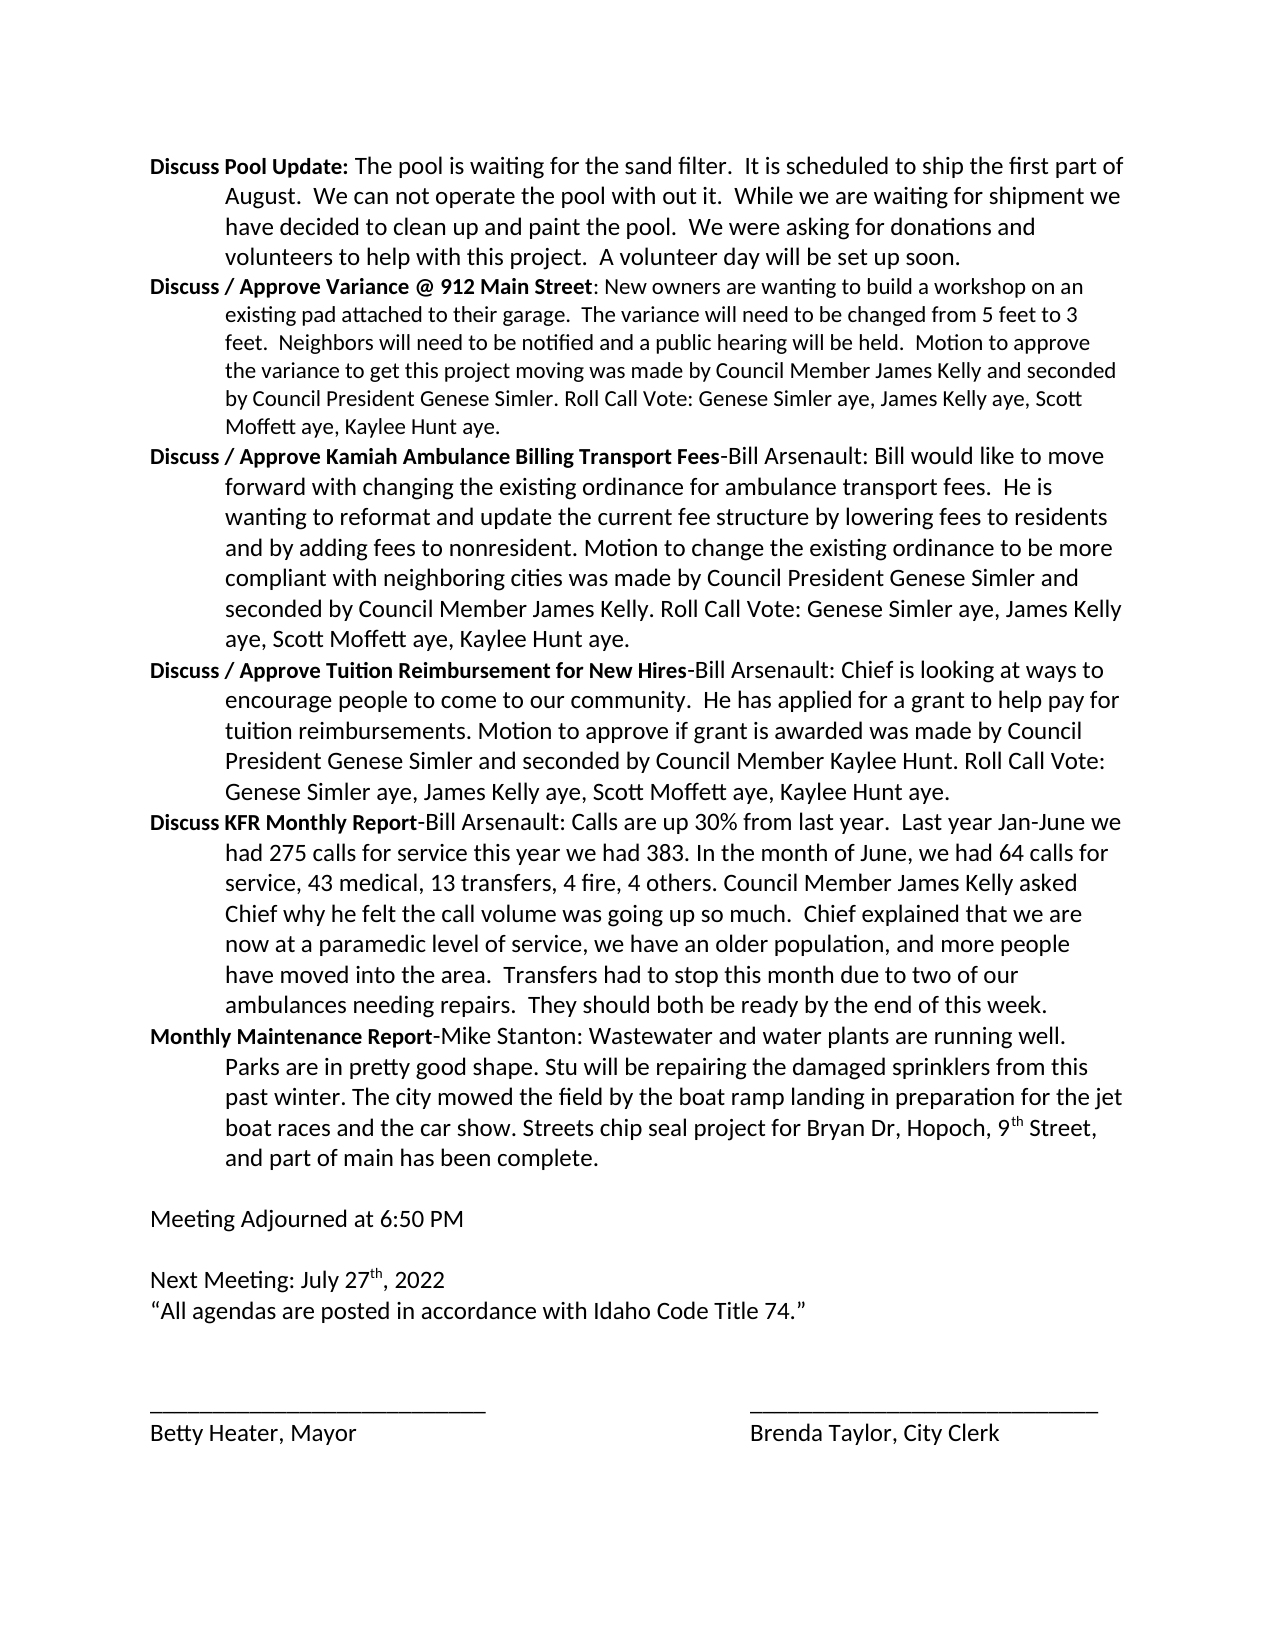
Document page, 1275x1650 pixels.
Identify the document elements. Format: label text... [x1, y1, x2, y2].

text Discuss KFR Monthly Report-Bill Arsenault: Calls are up 30% from last year. Last year Jan-June we had 275 calls for service this year we had 383. In the month of June, we had 64 calls for service, 43 medical, 13 transfers, 4 fire, 4 others. Council Member James Kelly asked Chief why he felt the call volume was going up so much. Chief explained that we are now at a paramedic level of service, we have an older population, and more people have moved into the area. Transfers had to stop this month due to two of our ambulances needing repairs. They should both be ready by the end of this week. [150, 806, 1125, 1020]
text ___________________________ ____________________________ [150, 1386, 1125, 1417]
text Betty Heater, Mayor Brenda Taylor, City Clerk [150, 1417, 1125, 1447]
text Discuss / Approve Variance @ 912 Main Street: New owners are wanting to build a workshop on an existing pad attached to their garage. The variance will need to be changed from 5 feet to 3 feet. Neighbors will need to be notified and a public hearing will be held. Motion to approve the variance to get this project moving was made by Council Member James Kelly and seconded by Council President Genese Simler. Roll Call Vote: Genese Simler aye, James Kelly aye, Scott Moffett aye, Kaylee Hunt aye. [150, 272, 1125, 440]
text Monthly Maintenance Report-Mike Stanton: Wastewater and water plants are running well. Parks are in pretty good shape. Stu will be repairing the damaged sprinklers from this past winter. The city mowed the field by the boat ramp landing in preparation for the jet boat races and the car show. Streets chip seal project for Bryan Dr, Hopoch, 9th Street, and part of main has been complete. [150, 1020, 1125, 1173]
text Discuss / Approve Tuition Reimbursement for New Hires-Bill Arsenault: Chief is looking at ways to encourage people to come to our community. He has applied for a grant to help pay for tuition reimbursements. Motion to approve if grant is awarded was made by Council President Genese Simler and seconded by Council Member Kaylee Hunt. Roll Call Vote: Genese Simler aye, James Kelly aye, Scott Moffett aye, Kaylee Hunt aye. [150, 654, 1125, 806]
text Meeting Adjourned at 6:50 PM [150, 1203, 1125, 1234]
text “All agendas are posted in accordance with Idaho Code Title 74.” [150, 1295, 1125, 1325]
text Discuss / Approve Kamiah Ambulance Billing Transport Fees-Bill Arsenault: Bill would like to move forward with changing the existing ordinance for ambulance transport fees. He is wanting to reformat and update the current fee structure by lowering fees to residents and by adding fees to nonresident. Motion to change the existing ordinance to be more compliant with neighboring cities was made by Council President Genese Simler and seconded by Council Member James Kelly. Roll Call Vote: Genese Simler aye, James Kelly aye, Scott Moffett aye, Kaylee Hunt aye. [150, 440, 1125, 654]
text Next Meeting: July 27th, 2022 [150, 1264, 1125, 1295]
text Discuss Pool Update: The pool is waiting for the sand filter. It is scheduled to ship the first part of August. We can not operate the pool with out it. While we are waiting for shipment we have decided to clean up and paint the pool. We were asking for donations and volunteers to help with this project. A volunteer day will be set up soon. [150, 150, 1125, 272]
